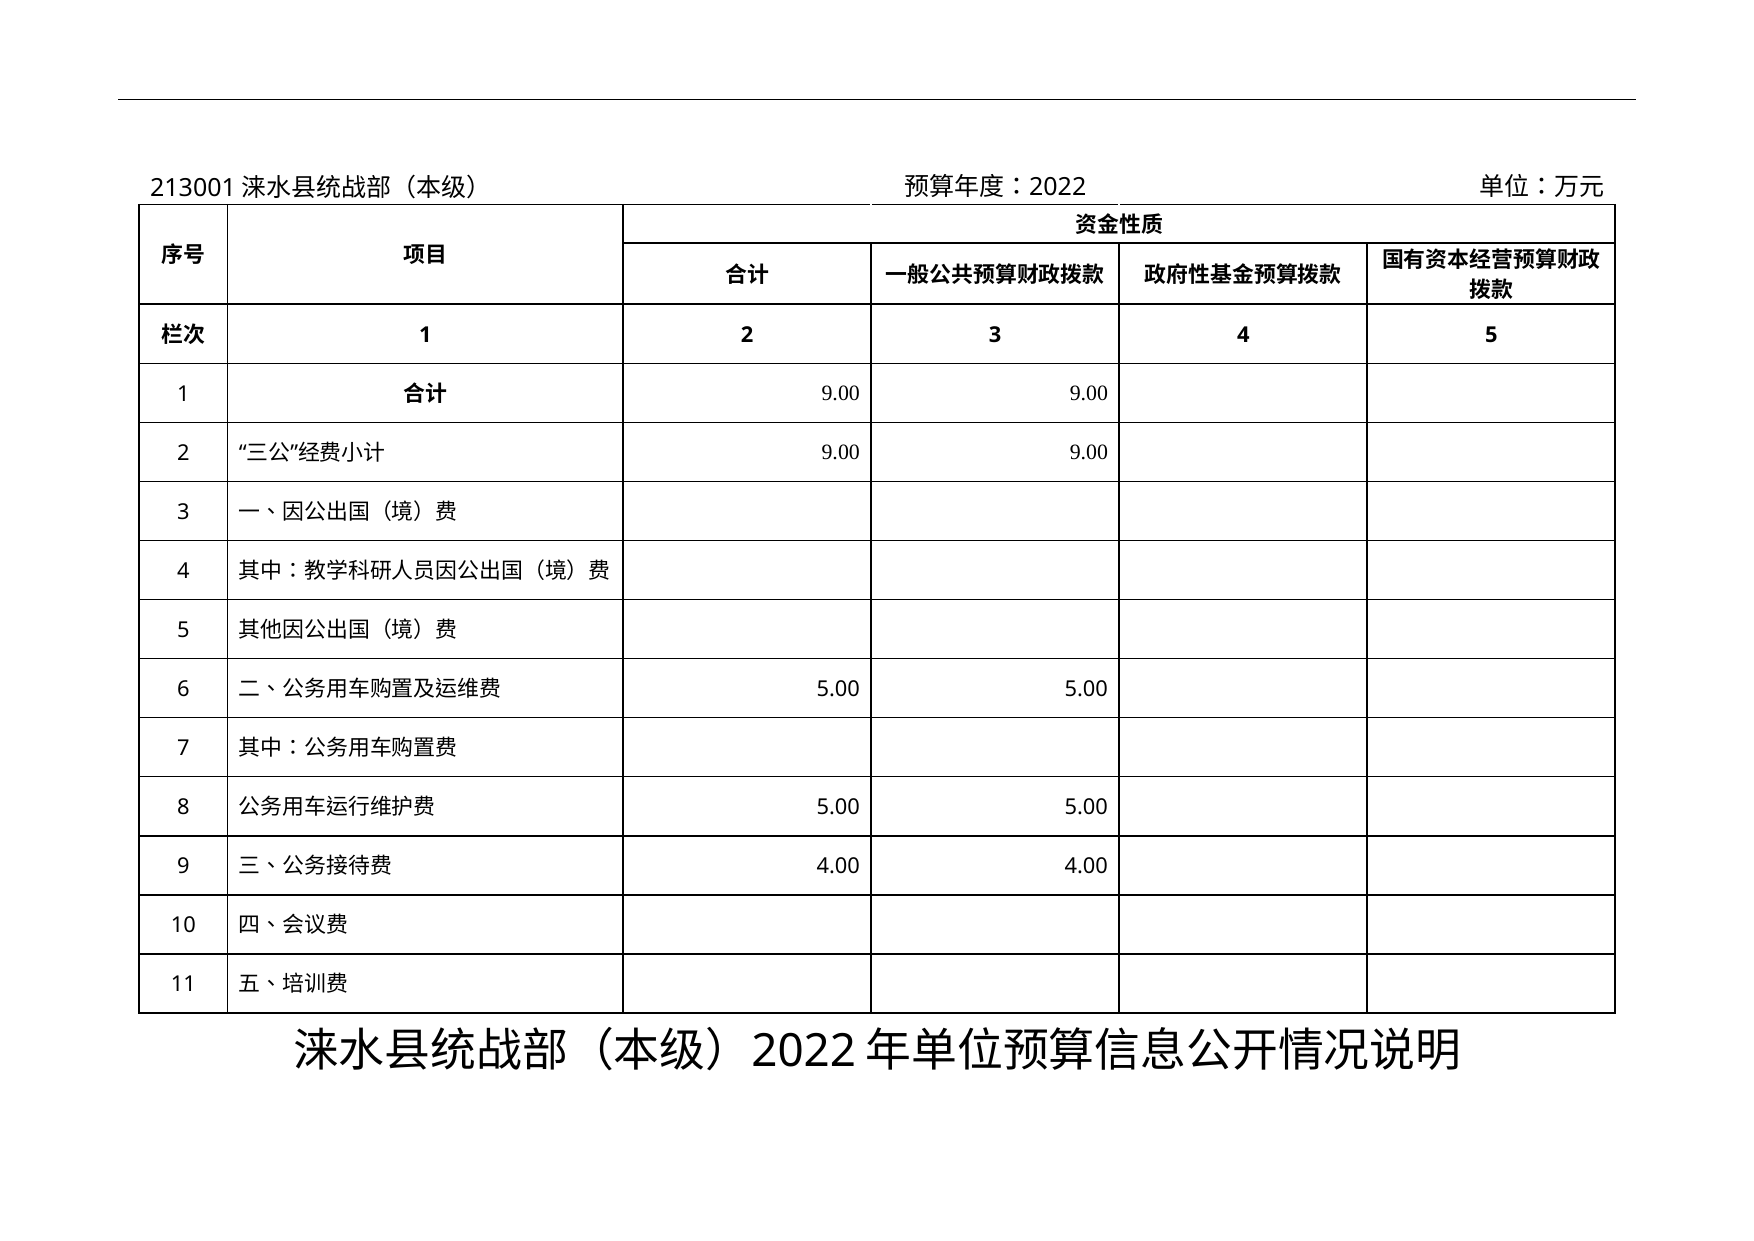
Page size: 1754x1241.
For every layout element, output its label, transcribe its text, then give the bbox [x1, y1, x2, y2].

table_cell [624, 896, 870, 953]
table_cell 4.00 [872, 837, 1118, 894]
table_cell [624, 541, 870, 599]
table_cell “三公”经费小计 [228, 423, 622, 481]
table_cell 其中：公务用车购置费 [228, 718, 622, 776]
table_cell [1120, 423, 1366, 481]
table_cell 9.00 [872, 364, 1118, 421]
table_cell 9.00 [624, 423, 870, 481]
table_cell [1120, 837, 1366, 894]
table_cell [1120, 600, 1366, 658]
table_cell 其中：教学科研人员因公出国（境）费 [228, 541, 622, 599]
table_cell [872, 955, 1118, 1012]
table_cell [1368, 482, 1614, 539]
table_cell 5.00 [872, 777, 1118, 835]
table_cell [1120, 896, 1366, 953]
table_cell [872, 718, 1118, 776]
table_cell 9.00 [872, 423, 1118, 481]
table_cell 其他因公出国（境）费 [228, 600, 622, 658]
table_cell 3 [872, 305, 1118, 362]
table_cell 四、会议费 [228, 896, 622, 953]
table_cell [1120, 541, 1366, 599]
table_cell [872, 896, 1118, 953]
table_cell [624, 482, 870, 539]
table_cell 政府性基金预算拨款 [1120, 244, 1366, 303]
table_cell 3 [140, 482, 227, 539]
table_cell 8 [140, 777, 227, 835]
table_cell [1368, 364, 1614, 421]
table_cell [1120, 777, 1366, 835]
table_cell 2 [140, 423, 227, 481]
table_cell 9.00 [624, 364, 870, 421]
table_cell 栏次 [140, 305, 227, 362]
table_cell [1120, 718, 1366, 776]
table_cell 4 [1120, 305, 1366, 362]
table_cell 五、培训费 [228, 955, 622, 1012]
table_cell 10 [140, 896, 227, 953]
table_cell [1120, 955, 1366, 1012]
table_cell [872, 600, 1118, 658]
table_cell 11 [140, 955, 227, 1012]
table_cell [624, 955, 870, 1012]
table_cell 5.00 [872, 659, 1118, 717]
text 涞水县统战部（本级）2022年单位预算信息公开情况说明 [118, 1014, 1636, 1080]
table_cell 一、因公出国（境）费 [228, 482, 622, 539]
table_cell [872, 541, 1118, 599]
table_cell [1120, 659, 1366, 717]
table_cell 2 [624, 305, 870, 362]
table_cell 公务用车运行维护费 [228, 777, 622, 835]
table_cell [1368, 777, 1614, 835]
table_cell 1 [228, 305, 622, 362]
table_cell 三、公务接待费 [228, 837, 622, 894]
table_cell [1368, 718, 1614, 776]
table_cell 6 [140, 659, 227, 717]
table_cell [1120, 364, 1366, 421]
table_cell 5 [1368, 305, 1614, 362]
table_cell 序号 [140, 205, 227, 303]
table_cell 5.00 [624, 659, 870, 717]
table_cell [1368, 600, 1614, 658]
table_cell [624, 600, 870, 658]
table_cell 7 [140, 718, 227, 776]
table_cell 1 [140, 364, 227, 421]
table_cell [624, 718, 870, 776]
table_cell [1368, 955, 1614, 1012]
table_cell 5 [140, 600, 227, 658]
table_cell 4.00 [624, 837, 870, 894]
table_header 单位：万元 [1120, 167, 1614, 204]
table_cell [1368, 837, 1614, 894]
table_cell [1368, 541, 1614, 599]
table_cell 合计 [228, 364, 622, 421]
table_cell 9 [140, 837, 227, 894]
table_cell 4 [140, 541, 227, 599]
table_cell 5.00 [624, 777, 870, 835]
table_header 213001涞水县统战部（本级） [140, 167, 870, 204]
table_header 预算年度：2022 [872, 167, 1118, 204]
table_cell 项目 [228, 205, 622, 303]
table_cell 一般公共预算财政拨款 [872, 244, 1118, 303]
table_cell [1368, 423, 1614, 481]
table_cell [872, 482, 1118, 539]
table_cell 资金性质 [624, 205, 1614, 242]
table_cell [1120, 482, 1366, 539]
table_cell 国有资本经营预算财政拨款 [1368, 244, 1614, 303]
table_cell 二、公务用车购置及运维费 [228, 659, 622, 717]
table_cell 合计 [624, 244, 870, 303]
table_cell [1368, 659, 1614, 717]
table_cell [1368, 896, 1614, 953]
